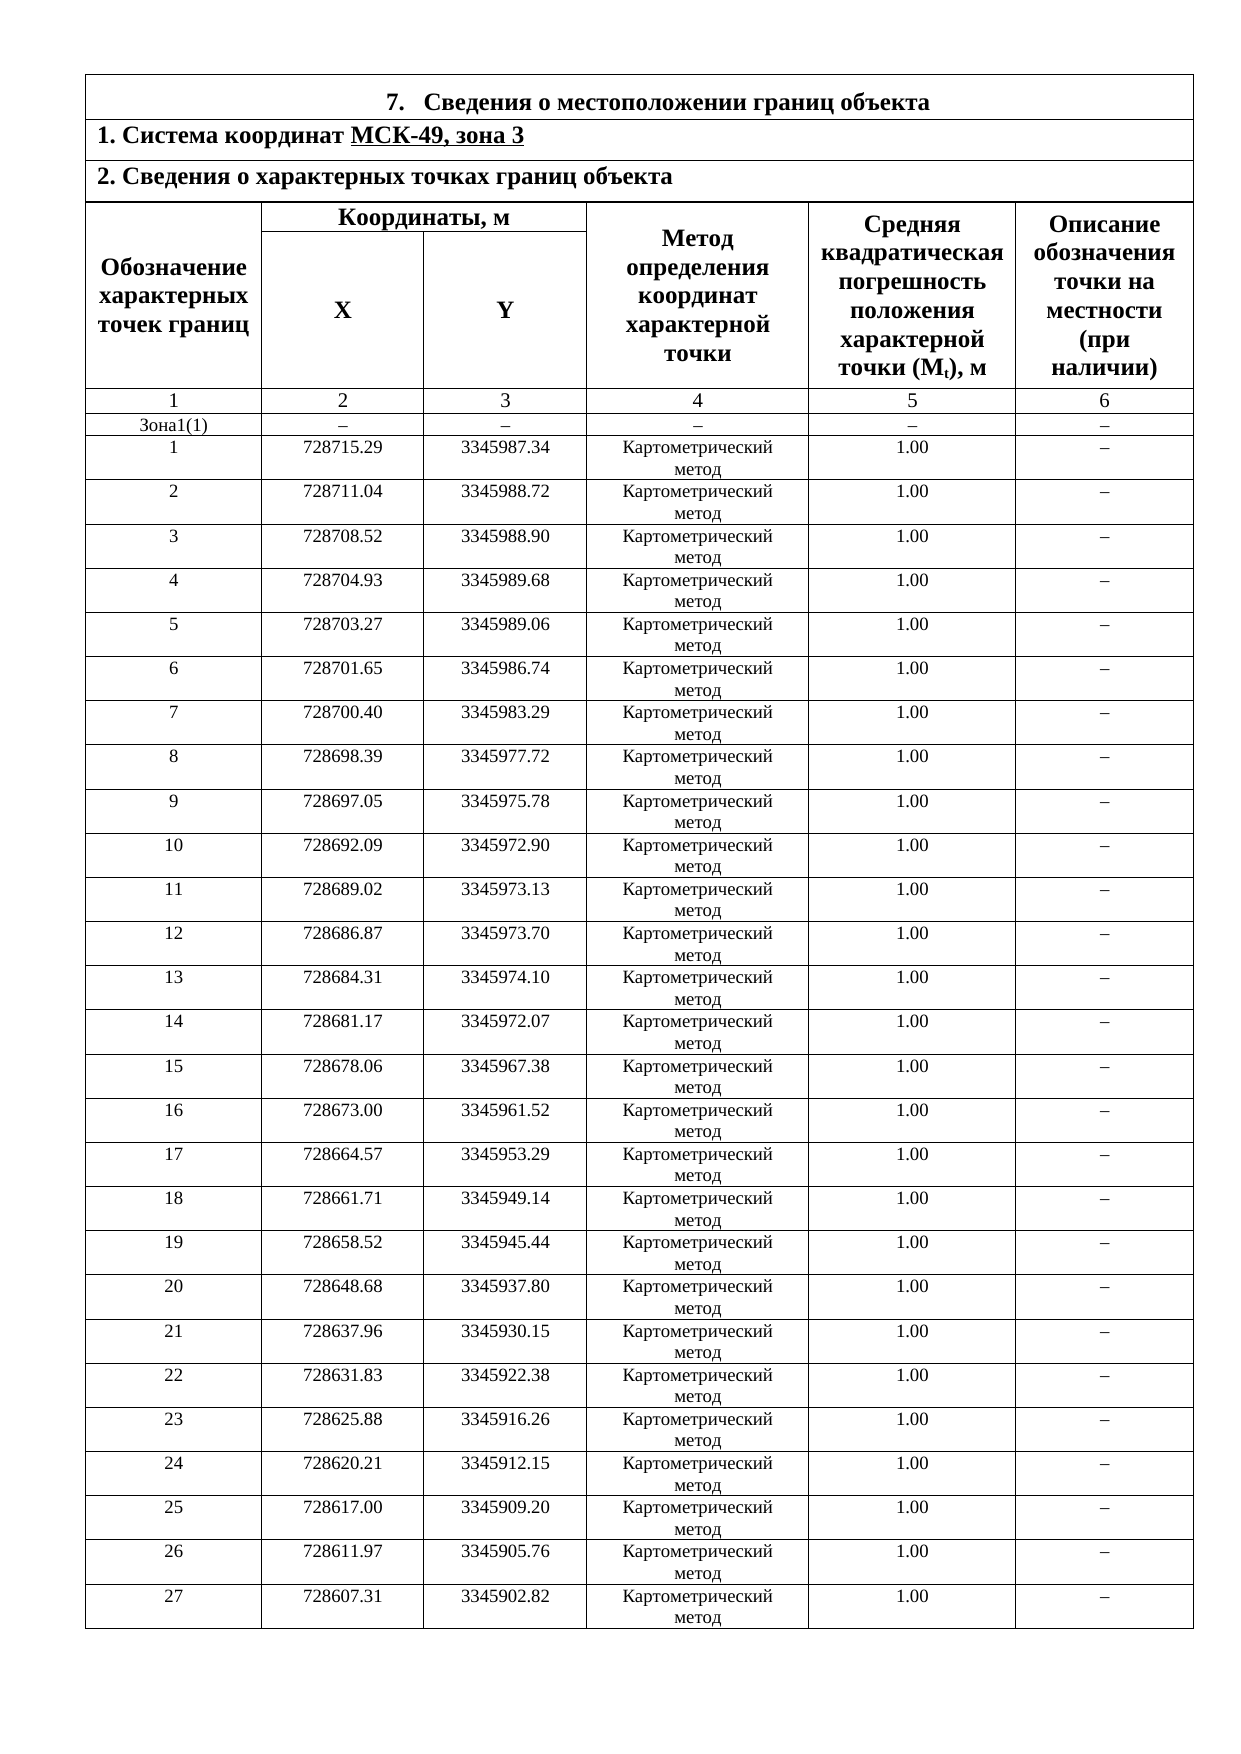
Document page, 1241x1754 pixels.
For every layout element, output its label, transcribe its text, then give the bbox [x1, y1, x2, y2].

table_cell – [1016, 1364, 1193, 1407]
table_cell 3345989.06 [424, 613, 586, 656]
table_cell 728703.27 [262, 613, 423, 656]
table_cell – [1016, 436, 1193, 479]
table_cell – [1016, 1275, 1193, 1318]
table_cell 3345949.14 [424, 1187, 586, 1230]
table_cell 728697.05 [262, 790, 423, 833]
table_cell – [424, 414, 586, 435]
table_cell 728711.04 [262, 480, 423, 523]
table_cell – [1016, 1496, 1193, 1539]
table_cell 1.00 [809, 436, 1015, 479]
table_cell 728689.02 [262, 878, 423, 921]
table_cell 27 [86, 1585, 261, 1628]
table_cell Y [424, 232, 586, 387]
table_cell Картометрический метод [587, 1408, 808, 1451]
table_cell 3345975.78 [424, 790, 586, 833]
table_cell 3345945.44 [424, 1231, 586, 1274]
table_cell 728700.40 [262, 701, 423, 744]
table_cell – [1016, 1585, 1193, 1628]
table_cell 1.00 [809, 569, 1015, 612]
table_cell – [1016, 1010, 1193, 1053]
table_cell 3345973.13 [424, 878, 586, 921]
table_cell 6 [86, 657, 261, 700]
table_cell 1.00 [809, 1231, 1015, 1274]
table_cell Обозначение характерных точек границ [86, 203, 261, 387]
table_cell – [262, 414, 423, 435]
table_cell Картометрический метод [587, 878, 808, 921]
table_cell 1.00 [809, 878, 1015, 921]
table_cell – [1016, 414, 1193, 435]
table_cell 3345988.90 [424, 525, 586, 568]
table_cell 1.00 [809, 525, 1015, 568]
table_cell Картометрический метод [587, 1143, 808, 1186]
table_cell 3 [86, 525, 261, 568]
table_cell Описание обозначения точки на местности (при наличии) [1016, 203, 1193, 387]
table_cell 3345972.90 [424, 834, 586, 877]
table_cell Х [262, 232, 423, 387]
table_cell 3345988.72 [424, 480, 586, 523]
table_cell Картометрический метод [587, 966, 808, 1009]
table_cell 3345922.38 [424, 1364, 586, 1407]
table_cell 728648.68 [262, 1275, 423, 1318]
table_cell 3345972.07 [424, 1010, 586, 1053]
table_cell 10 [86, 834, 261, 877]
table_cell 4 [86, 569, 261, 612]
table_cell 3345983.29 [424, 701, 586, 744]
table_cell Картометрический метод [587, 1055, 808, 1098]
table_cell 728631.83 [262, 1364, 423, 1407]
table_cell 1.00 [809, 1275, 1015, 1318]
table_cell 14 [86, 1010, 261, 1053]
table_cell 1.00 [809, 1452, 1015, 1495]
table_cell Картометрический метод [587, 745, 808, 788]
table_cell 728673.00 [262, 1099, 423, 1142]
table_cell 15 [86, 1055, 261, 1098]
table_cell 3345977.72 [424, 745, 586, 788]
table_cell 1 [86, 436, 261, 479]
table_cell 728681.17 [262, 1010, 423, 1053]
table_cell 1.00 [809, 1010, 1015, 1053]
table_cell Картометрический метод [587, 1099, 808, 1142]
table_cell 3345916.26 [424, 1408, 586, 1451]
table_cell Картометрический метод [587, 1452, 808, 1495]
table_cell Зона1(1) [86, 414, 261, 435]
table_cell – [1016, 1540, 1193, 1583]
table_cell – [1016, 1099, 1193, 1142]
table_cell – [1016, 1452, 1193, 1495]
table_cell 1.00 [809, 790, 1015, 833]
table_cell – [1016, 834, 1193, 877]
table_cell Средняя квадратическая погрешность положения характерной точки (Мt), м [809, 203, 1015, 387]
table_cell – [1016, 1187, 1193, 1230]
table_cell 728715.29 [262, 436, 423, 479]
table_cell 1 [86, 389, 261, 412]
table_cell 3345961.52 [424, 1099, 586, 1142]
table_cell 728698.39 [262, 745, 423, 788]
table_cell – [1016, 613, 1193, 656]
table_cell – [1016, 1143, 1193, 1186]
table_cell 3345986.74 [424, 657, 586, 700]
table_cell Картометрический метод [587, 1496, 808, 1539]
table_cell Картометрический метод [587, 1364, 808, 1407]
table_cell 1.00 [809, 1187, 1015, 1230]
table_cell 728664.57 [262, 1143, 423, 1186]
table_cell 1.00 [809, 613, 1015, 656]
table_cell – [1016, 790, 1193, 833]
table_cell 728620.21 [262, 1452, 423, 1495]
table_cell 9 [86, 790, 261, 833]
table_cell 1.00 [809, 701, 1015, 744]
table_cell – [1016, 878, 1193, 921]
table_cell 728607.31 [262, 1585, 423, 1628]
table_cell Картометрический метод [587, 613, 808, 656]
table_cell 3345912.15 [424, 1452, 586, 1495]
table_cell 1.00 [809, 1408, 1015, 1451]
table_cell 728708.52 [262, 525, 423, 568]
table_cell 3345987.34 [424, 436, 586, 479]
table_cell 728661.71 [262, 1187, 423, 1230]
table_cell 1.00 [809, 1055, 1015, 1098]
table_cell 13 [86, 966, 261, 1009]
table_cell 1.00 [809, 480, 1015, 523]
table_cell Картометрический метод [587, 1275, 808, 1318]
table_cell 728637.96 [262, 1320, 423, 1363]
table_cell 19 [86, 1231, 261, 1274]
table_cell 3345937.80 [424, 1275, 586, 1318]
table_cell 728625.88 [262, 1408, 423, 1451]
table_cell 25 [86, 1496, 261, 1539]
table_cell 1.00 [809, 922, 1015, 965]
table_cell – [809, 414, 1015, 435]
table_cell – [1016, 525, 1193, 568]
table_cell – [1016, 1231, 1193, 1274]
table_cell 728704.93 [262, 569, 423, 612]
table_cell 1. Система координат МСК-49, зона 3 [86, 120, 1193, 160]
table_cell 3 [424, 389, 586, 412]
table_cell Координаты, м [262, 203, 586, 231]
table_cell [587, 1585, 808, 1628]
table_cell 2 [86, 480, 261, 523]
table_cell 728611.97 [262, 1540, 423, 1583]
table_cell 6 [1016, 389, 1193, 412]
table_cell 3345930.15 [424, 1320, 586, 1363]
table_cell 1.00 [809, 1143, 1015, 1186]
table_cell 728692.09 [262, 834, 423, 877]
table_cell 22 [86, 1364, 261, 1407]
table_cell 728684.31 [262, 966, 423, 1009]
table_cell 1.00 [809, 1496, 1015, 1539]
table_cell – [1016, 480, 1193, 523]
table_cell 1.00 [809, 966, 1015, 1009]
table_cell Картометрический метод [587, 1187, 808, 1230]
table_cell Картометрический метод [587, 790, 808, 833]
table_cell 3345989.68 [424, 569, 586, 612]
table_cell Картометрический метод [587, 834, 808, 877]
table_cell 1.00 [809, 657, 1015, 700]
table_cell 26 [86, 1540, 261, 1583]
table_cell 1.00 [809, 834, 1015, 877]
table_cell 3345974.10 [424, 966, 586, 1009]
table_cell – [1016, 657, 1193, 700]
table_cell Картометрический метод [587, 922, 808, 965]
table_cell 1.00 [809, 1540, 1015, 1583]
table_cell 3345967.38 [424, 1055, 586, 1098]
table_cell 5 [86, 613, 261, 656]
table_cell 2 [262, 389, 423, 412]
table_cell – [1016, 1320, 1193, 1363]
table_cell Картометрический метод [587, 525, 808, 568]
table_cell Метод определения координат характерной точки [587, 203, 808, 387]
table_cell – [1016, 745, 1193, 788]
table_cell 4 [587, 389, 808, 412]
table_cell 16 [86, 1099, 261, 1142]
table_cell – [1016, 966, 1193, 1009]
table_cell Картометрический метод [587, 1540, 808, 1583]
table_cell 24 [86, 1452, 261, 1495]
table_cell 1.00 [809, 1099, 1015, 1142]
table_cell Картометрический метод [587, 1320, 808, 1363]
table_cell 3345909.20 [424, 1496, 586, 1539]
table_cell Картометрический метод [587, 1010, 808, 1053]
table_cell – [587, 414, 808, 435]
table_cell 17 [86, 1143, 261, 1186]
table_cell 3345973.70 [424, 922, 586, 965]
table_cell 728686.87 [262, 922, 423, 965]
table_cell 1.00 [809, 1320, 1015, 1363]
table_cell – [1016, 1055, 1193, 1098]
table_cell 2. Сведения о характерных точках границ объекта [86, 161, 1193, 201]
table_cell 1.00 [809, 745, 1015, 788]
table_cell 18 [86, 1187, 261, 1230]
table_cell Картометрический метод [587, 657, 808, 700]
table_cell 1.00 [809, 1364, 1015, 1407]
table_cell 728701.65 [262, 657, 423, 700]
table_cell 728617.00 [262, 1496, 423, 1539]
table_header Сведения о местоположении границ объекта [86, 75, 1193, 119]
table_cell – [1016, 922, 1193, 965]
table_cell – [1016, 569, 1193, 612]
table_cell 3345953.29 [424, 1143, 586, 1186]
table_cell 3345902.82 [424, 1585, 586, 1628]
table_cell Картометрический метод [587, 569, 808, 612]
table_cell – [1016, 701, 1193, 744]
table_cell 728678.06 [262, 1055, 423, 1098]
table_cell 3345905.76 [424, 1540, 586, 1583]
table_cell Картометрический метод [587, 1231, 808, 1274]
table_cell Картометрический метод [587, 436, 808, 479]
table_cell – [1016, 1408, 1193, 1451]
table_cell 728658.52 [262, 1231, 423, 1274]
table_cell 5 [809, 389, 1015, 412]
table_cell 21 [86, 1320, 261, 1363]
table_cell 12 [86, 922, 261, 965]
table_cell 11 [86, 878, 261, 921]
table_cell 23 [86, 1408, 261, 1451]
table_cell 8 [86, 745, 261, 788]
table_cell 20 [86, 1275, 261, 1318]
table_cell Картометрический метод [587, 480, 808, 523]
table_cell Картометрический метод [587, 701, 808, 744]
table_cell 1.00 [809, 1585, 1015, 1628]
table_cell 7 [86, 701, 261, 744]
